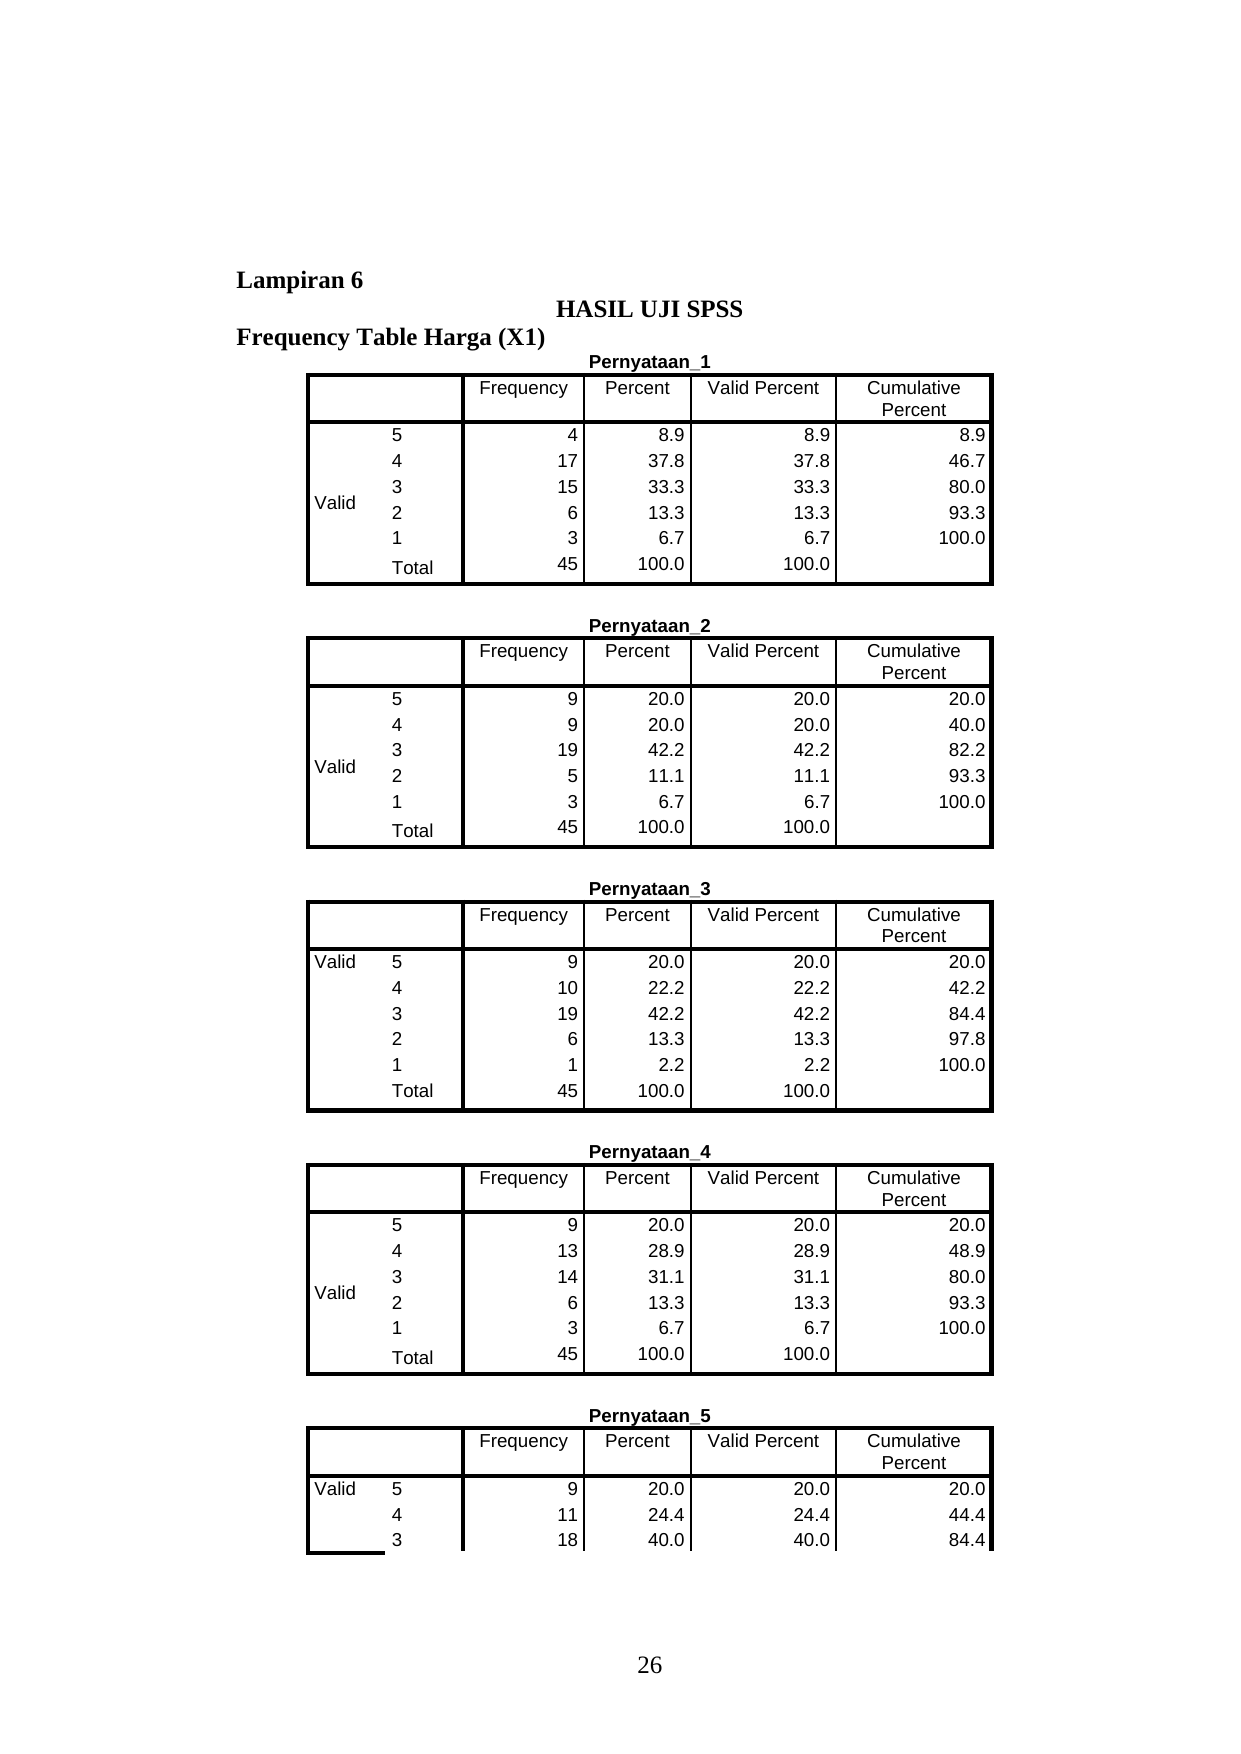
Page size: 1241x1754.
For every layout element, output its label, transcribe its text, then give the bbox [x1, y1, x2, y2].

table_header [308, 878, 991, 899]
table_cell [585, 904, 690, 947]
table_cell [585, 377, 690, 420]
text Lampiran 6 [236, 265, 1063, 294]
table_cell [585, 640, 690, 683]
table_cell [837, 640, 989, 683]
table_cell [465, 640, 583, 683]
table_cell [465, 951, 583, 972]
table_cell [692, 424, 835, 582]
text HASIL UJI SPSS [236, 294, 1063, 322]
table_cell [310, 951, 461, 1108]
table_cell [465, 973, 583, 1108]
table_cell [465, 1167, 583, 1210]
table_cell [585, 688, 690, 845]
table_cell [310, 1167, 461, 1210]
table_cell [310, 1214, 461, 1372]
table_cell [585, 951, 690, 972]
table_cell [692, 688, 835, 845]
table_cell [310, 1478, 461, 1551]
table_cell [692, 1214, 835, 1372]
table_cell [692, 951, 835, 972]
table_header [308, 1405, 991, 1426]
text Frequency Table Harga (X1) [236, 322, 1063, 351]
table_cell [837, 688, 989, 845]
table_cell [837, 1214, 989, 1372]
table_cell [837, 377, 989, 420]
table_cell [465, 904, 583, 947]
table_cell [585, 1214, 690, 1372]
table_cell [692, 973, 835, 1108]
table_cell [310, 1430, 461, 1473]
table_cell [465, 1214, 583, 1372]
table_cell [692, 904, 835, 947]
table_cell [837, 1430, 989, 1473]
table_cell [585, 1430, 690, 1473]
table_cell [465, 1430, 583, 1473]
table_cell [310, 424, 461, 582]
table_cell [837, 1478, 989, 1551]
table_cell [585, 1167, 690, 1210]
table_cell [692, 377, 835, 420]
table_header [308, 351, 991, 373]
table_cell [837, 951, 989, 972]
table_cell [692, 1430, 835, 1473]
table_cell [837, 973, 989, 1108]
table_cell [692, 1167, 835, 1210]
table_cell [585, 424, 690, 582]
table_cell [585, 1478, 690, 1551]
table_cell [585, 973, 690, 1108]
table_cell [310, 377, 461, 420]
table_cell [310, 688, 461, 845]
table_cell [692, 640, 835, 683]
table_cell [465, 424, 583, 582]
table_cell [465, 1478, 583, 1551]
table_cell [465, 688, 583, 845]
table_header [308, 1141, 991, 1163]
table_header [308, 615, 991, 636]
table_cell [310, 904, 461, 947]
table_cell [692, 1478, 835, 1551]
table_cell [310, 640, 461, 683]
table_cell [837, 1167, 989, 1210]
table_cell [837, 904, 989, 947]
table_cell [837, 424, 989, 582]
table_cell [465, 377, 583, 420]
